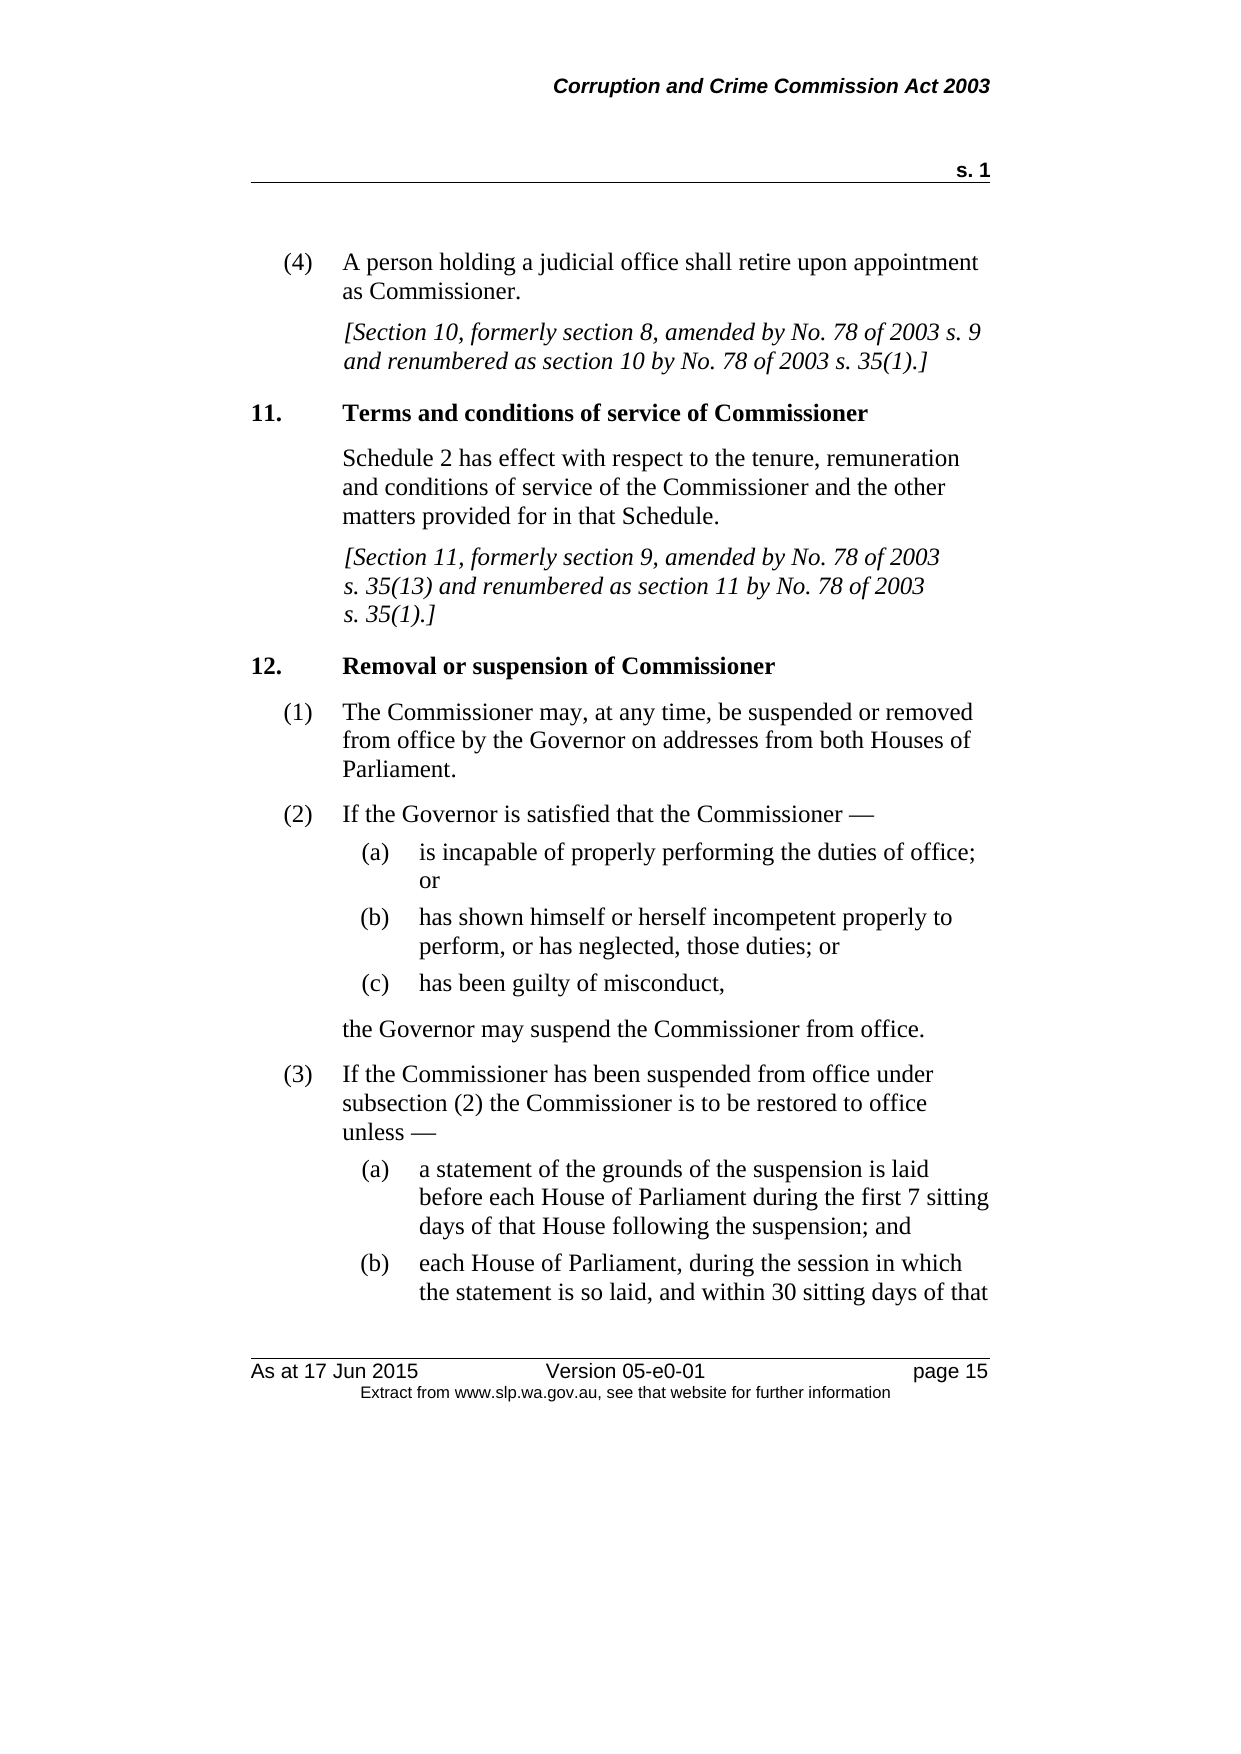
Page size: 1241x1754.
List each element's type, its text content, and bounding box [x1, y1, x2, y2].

text (4) A person holding a judicial office shall retire upon appointment as Commissioner. [251, 247, 990, 305]
text [Section 10, formerly section 8, amended by No. 78 of 2003 s. 9 and renumbered as section 10 by No. 78 of 2003 s. 35(1).] [251, 317, 990, 375]
text (a) is incapable of properly performing the duties of office; or [251, 837, 990, 894]
text (a) a statement of the grounds of the suspension is laid before each House of Parliament during the first 7 sitting days of that House following the suspension; and [251, 1154, 990, 1240]
text (1) The Commissioner may, at any time, be suspended or removed from office by the Governor on addresses from both Houses of Parliament. [251, 697, 990, 783]
text (3) If the Commissioner has been suspended from office under subsection (2) the Commissioner is to be restored to office unless — [251, 1059, 990, 1145]
text (b) has shown himself or herself incompetent properly to perform, or has neglected, those duties; or [251, 902, 990, 960]
text the Governor may suspend the Commissioner from office. [251, 1014, 990, 1042]
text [251, 1248, 990, 1306]
subtitle 12. Removal or suspension of Commissioner [251, 651, 990, 680]
text (2) If the Governor is satisfied that the Commissioner — [251, 799, 990, 828]
text Schedule 2 has effect with respect to the tenure, remuneration and conditions of service of the Commissioner and the other matters provided for in that Schedule. [251, 443, 990, 529]
subtitle 11. Terms and conditions of service of Commissioner [251, 398, 990, 427]
text (c) has been guilty of misconduct, [251, 968, 990, 997]
text [Section 11, formerly section 9, amended by No. 78 of 2003 s. 35(13) and renumbered as section 11 by No. 78 of 2003 s. 35(1).] [251, 542, 990, 628]
